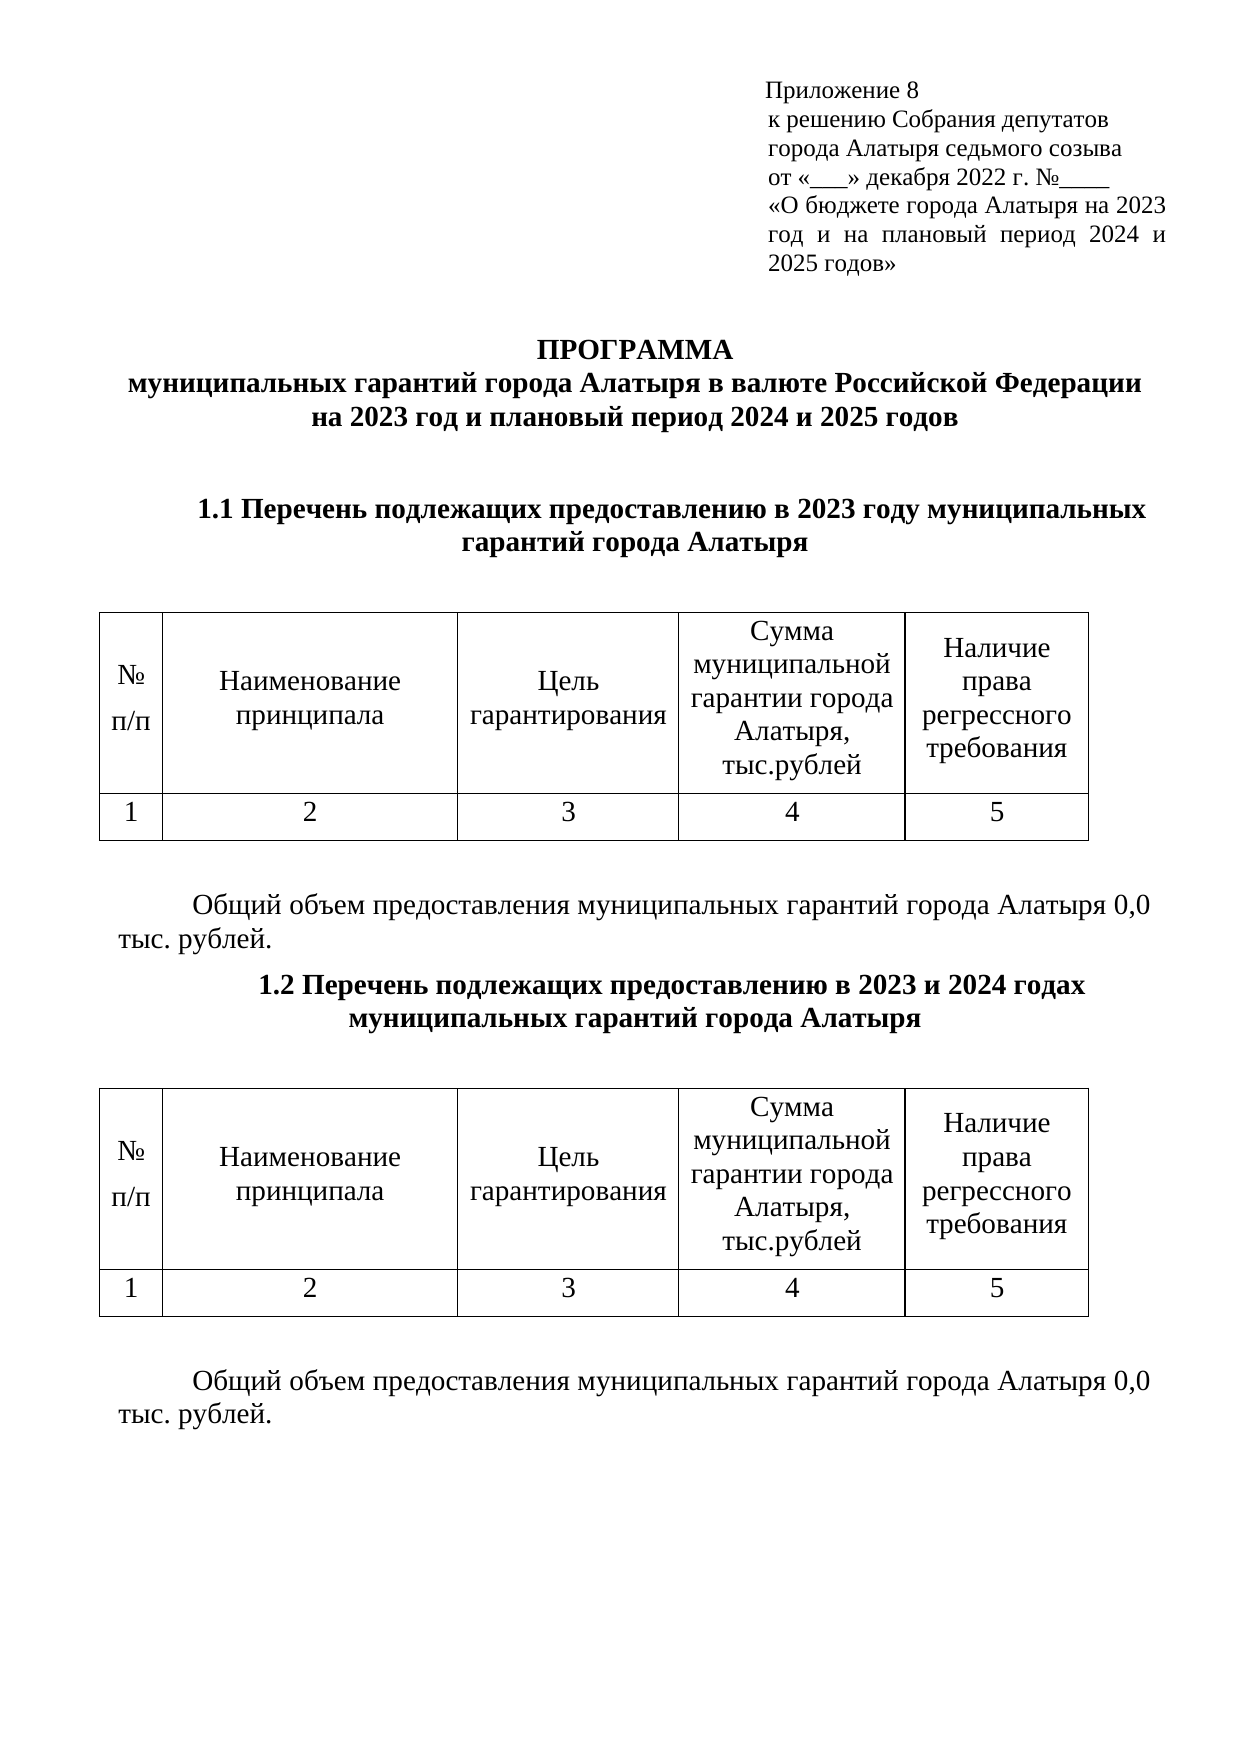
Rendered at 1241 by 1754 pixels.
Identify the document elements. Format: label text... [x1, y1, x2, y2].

text Приложение 8 [709, 76, 1226, 104]
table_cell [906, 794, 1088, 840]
text от «___» декабря 2022 г. №____ [768, 162, 1152, 191]
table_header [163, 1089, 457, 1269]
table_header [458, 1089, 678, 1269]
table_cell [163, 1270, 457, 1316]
text к решению Собрания депутатов [768, 104, 1240, 133]
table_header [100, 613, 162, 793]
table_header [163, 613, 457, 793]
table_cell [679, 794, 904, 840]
text 1.1 Перечень подлежащих предоставлению в 2023 году муниципальных гарантий города Алатыря [118, 491, 1152, 558]
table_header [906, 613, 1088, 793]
text Общий объем предоставления муниципальных гарантий города Алатыря 0,0 тыс. рублей. [118, 887, 1152, 954]
text «О бюджете города Алатыря на 2023 год и на плановый период 2024 и 2025 годов» [768, 191, 1166, 277]
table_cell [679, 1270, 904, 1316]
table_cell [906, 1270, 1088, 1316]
text муниципальных гарантий города Алатыря в валюте Российской Федерации на 2023 год и плановый период 2024 и 2025 годов [118, 365, 1152, 432]
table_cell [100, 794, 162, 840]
text города Алатыря седьмого созыва [768, 133, 1240, 162]
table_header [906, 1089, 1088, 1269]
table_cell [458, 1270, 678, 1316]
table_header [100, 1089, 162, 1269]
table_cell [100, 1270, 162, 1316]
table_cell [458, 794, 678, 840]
text ПРОГРАММА [118, 332, 1152, 365]
text 1.2 Перечень подлежащих предоставлению в 2023 и 2024 годах муниципальных гарантий города Алатыря [118, 967, 1152, 1034]
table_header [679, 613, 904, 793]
text Общий объем предоставления муниципальных гарантий города Алатыря 0,0 тыс. рублей. [118, 1363, 1152, 1430]
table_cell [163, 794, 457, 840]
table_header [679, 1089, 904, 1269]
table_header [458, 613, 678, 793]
